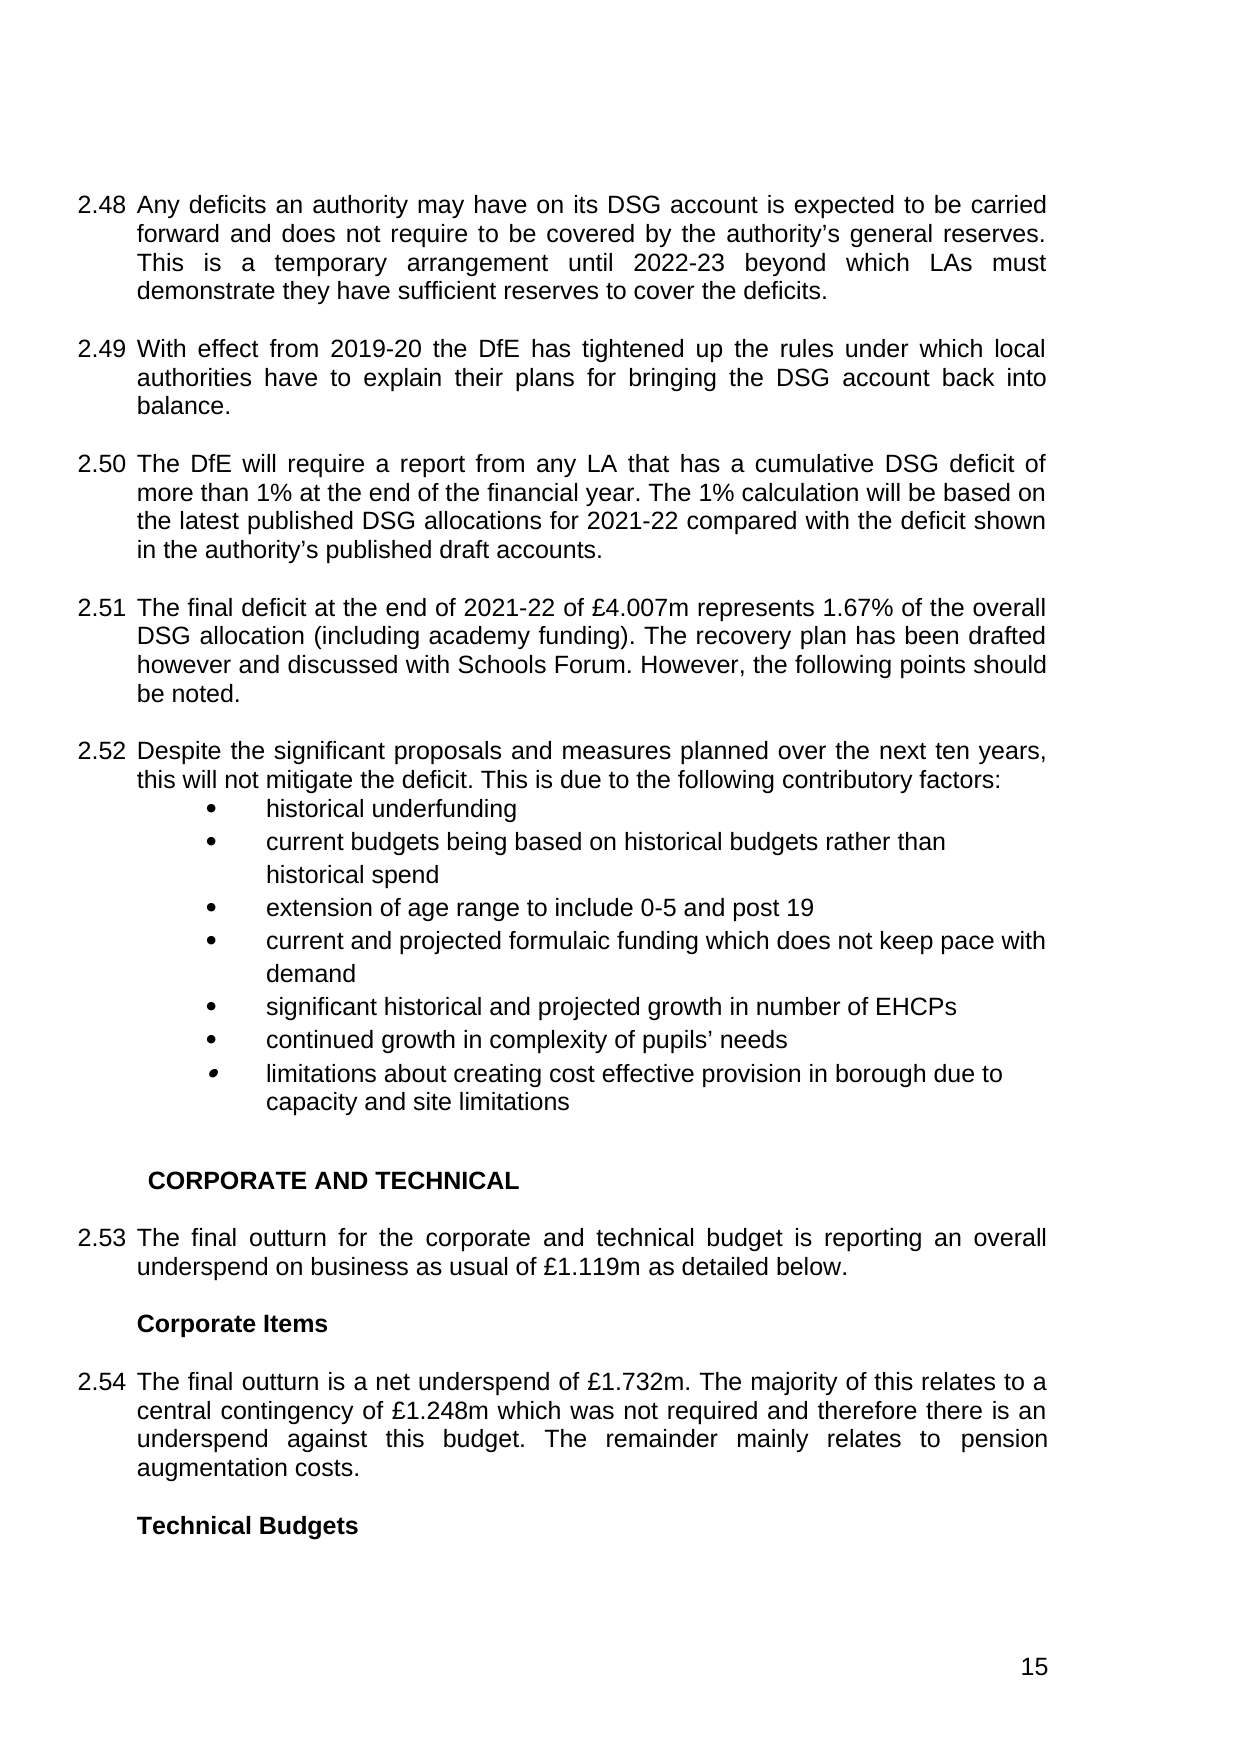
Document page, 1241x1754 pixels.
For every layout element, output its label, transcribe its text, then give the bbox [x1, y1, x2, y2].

text CORPORATE AND TECHNICAL [89, 1166, 1048, 1194]
list current and projected formulaic funding which does not keep pace with demand [207, 926, 1048, 988]
list extension of age range to include 0-5 and post 19 [207, 893, 1048, 922]
list With effect from 2019-20 the DfE has tightened up the rules under which local authorities have to explain their plans for bringing the DSG account back into balance. [77, 334, 1048, 420]
list continued growth in complexity of pupils’ needs [207, 1025, 1048, 1054]
list historical underfunding [207, 794, 1048, 823]
list Corporate Items [137, 1309, 1048, 1338]
list The DfE will require a report from any LA that has a cumulative DSG deficit of more than 1% at the end of the financial year. The 1% calculation will be based on the latest published DSG allocations for 2021-22 compared with the deficit shown in the authority’s published draft accounts. [77, 449, 1048, 564]
list The final outturn for the corporate and technical budget is reporting an overall underspend on business as usual of £1.119m as detailed below. [77, 1223, 1048, 1281]
list significant historical and projected growth in number of EHCPs [207, 992, 1048, 1021]
list The final deficit at the end of 2021-22 of £4.007m represents 1.67% of the overall DSG allocation (including academy funding). The recovery plan has been drafted however and discussed with Schools Forum. However, the following points should be noted. [77, 592, 1048, 707]
list The final outturn is a net underspend of £1.732m. The majority of this relates to a central contingency of £1.248m which was not required and therefore there is an underspend against this budget. The remainder mainly relates to pension augmentation costs. [77, 1367, 1048, 1482]
list Technical Budgets [137, 1511, 1048, 1539]
list limitations about creating cost effective provision in borough due to capacity and site limitations [207, 1058, 1048, 1116]
list Despite the significant proposals and measures planned over the next ten years, this will not mitigate the deficit. This is due to the following contributory factors: [77, 736, 1048, 794]
list Any deficits an authority may have on its DSG account is expected to be carried forward and does not require to be covered by the authority’s general reserves. This is a temporary arrangement until 2022-23 beyond which LAs must demonstrate they have sufficient reserves to cover the deficits. [77, 190, 1048, 305]
list current budgets being based on historical budgets rather than historical spend [207, 827, 1048, 889]
